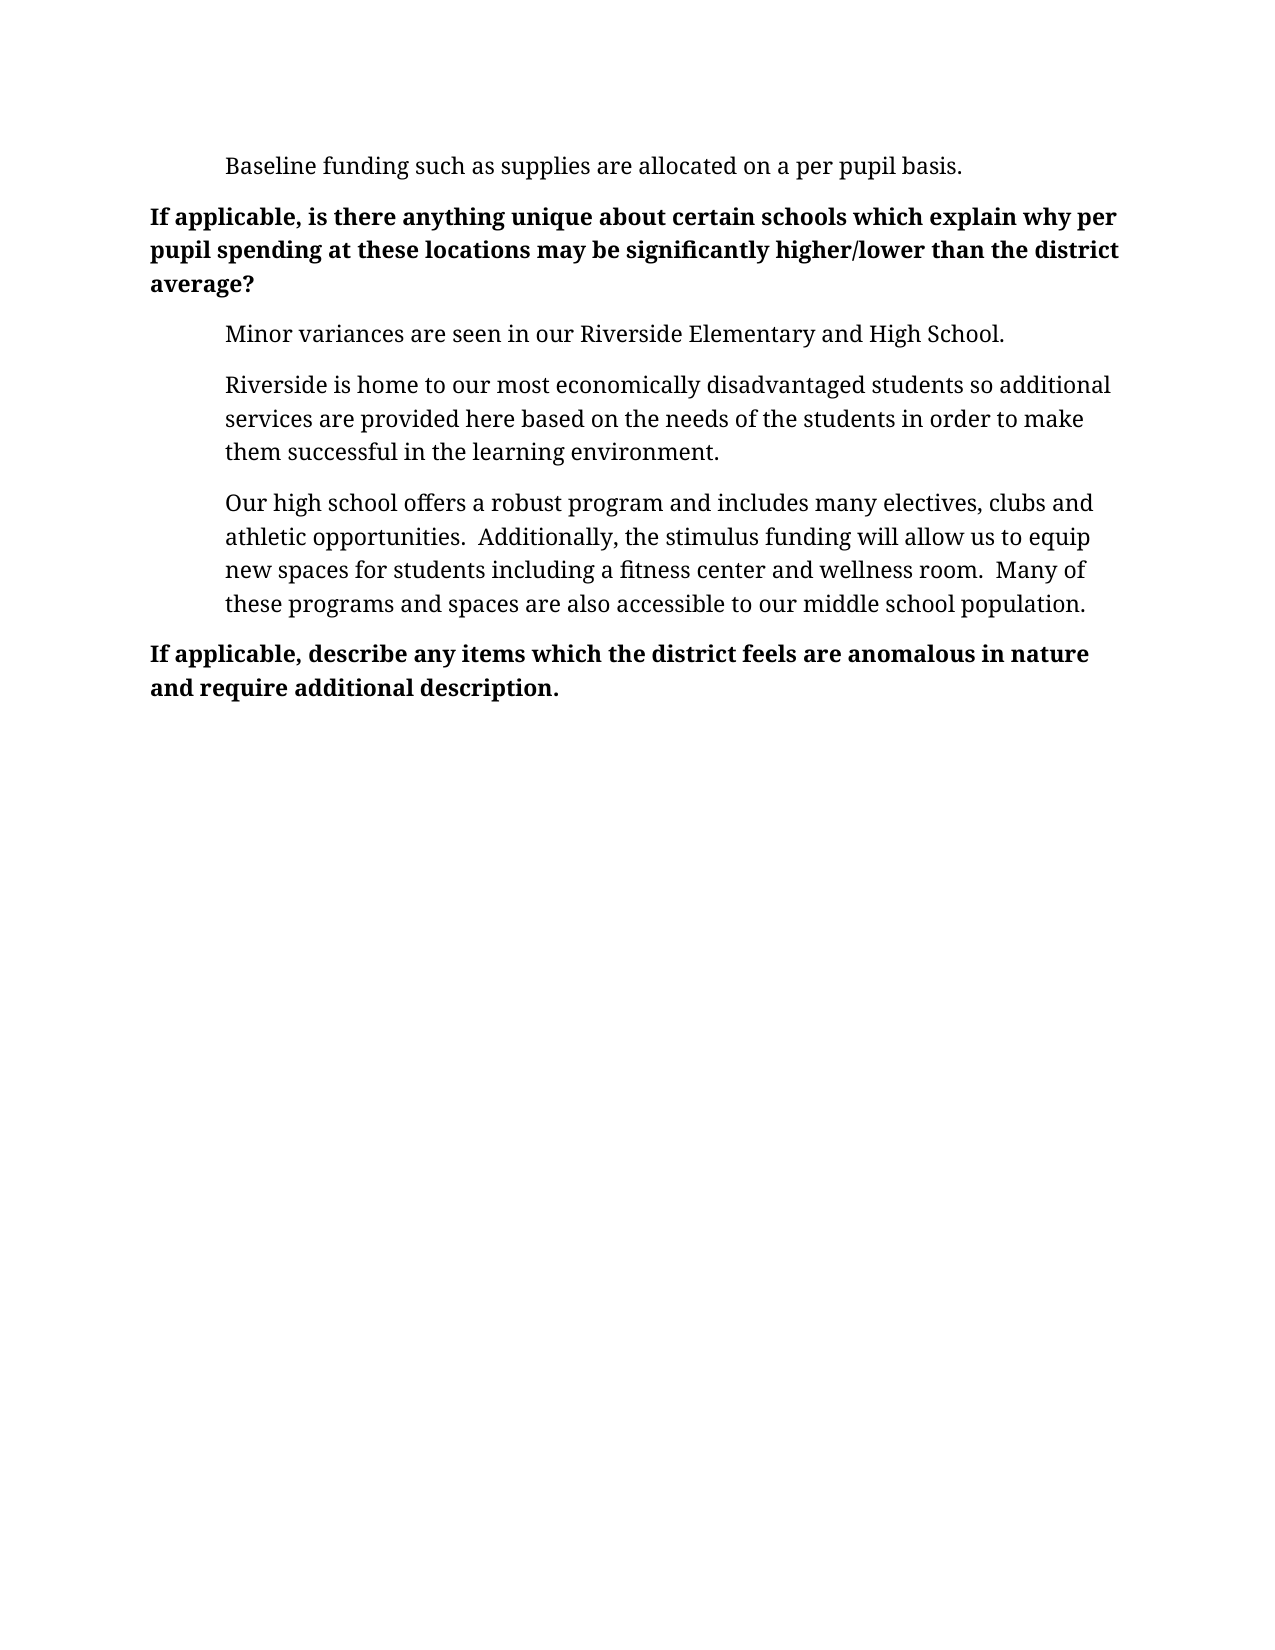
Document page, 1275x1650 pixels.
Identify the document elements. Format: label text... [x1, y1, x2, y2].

text Our high school offers a robust program and includes many electives, clubs and athletic opportunities. Additionally, the stimulus funding will allow us to equip new spaces for students including a fitness center and wellness room. Many of these programs and spaces are also accessible to our middle school population. [225, 487, 1125, 619]
text Baseline funding such as supplies are allocated on a per pupil basis. [225, 150, 1125, 181]
text Minor variances are seen in our Riverside Elementary and High School. [225, 318, 1125, 349]
list If applicable, describe any items which the district feels are anomalous in nature and require additional description. [150, 638, 1125, 703]
list If applicable, is there anything unique about certain schools which explain why per pupil spending at these locations may be significantly higher/lower than the district average? [150, 200, 1125, 299]
text Riverside is home to our most economically disadvantaged students so additional services are provided here based on the needs of the students in order to make them successful in the learning environment. [225, 369, 1125, 467]
